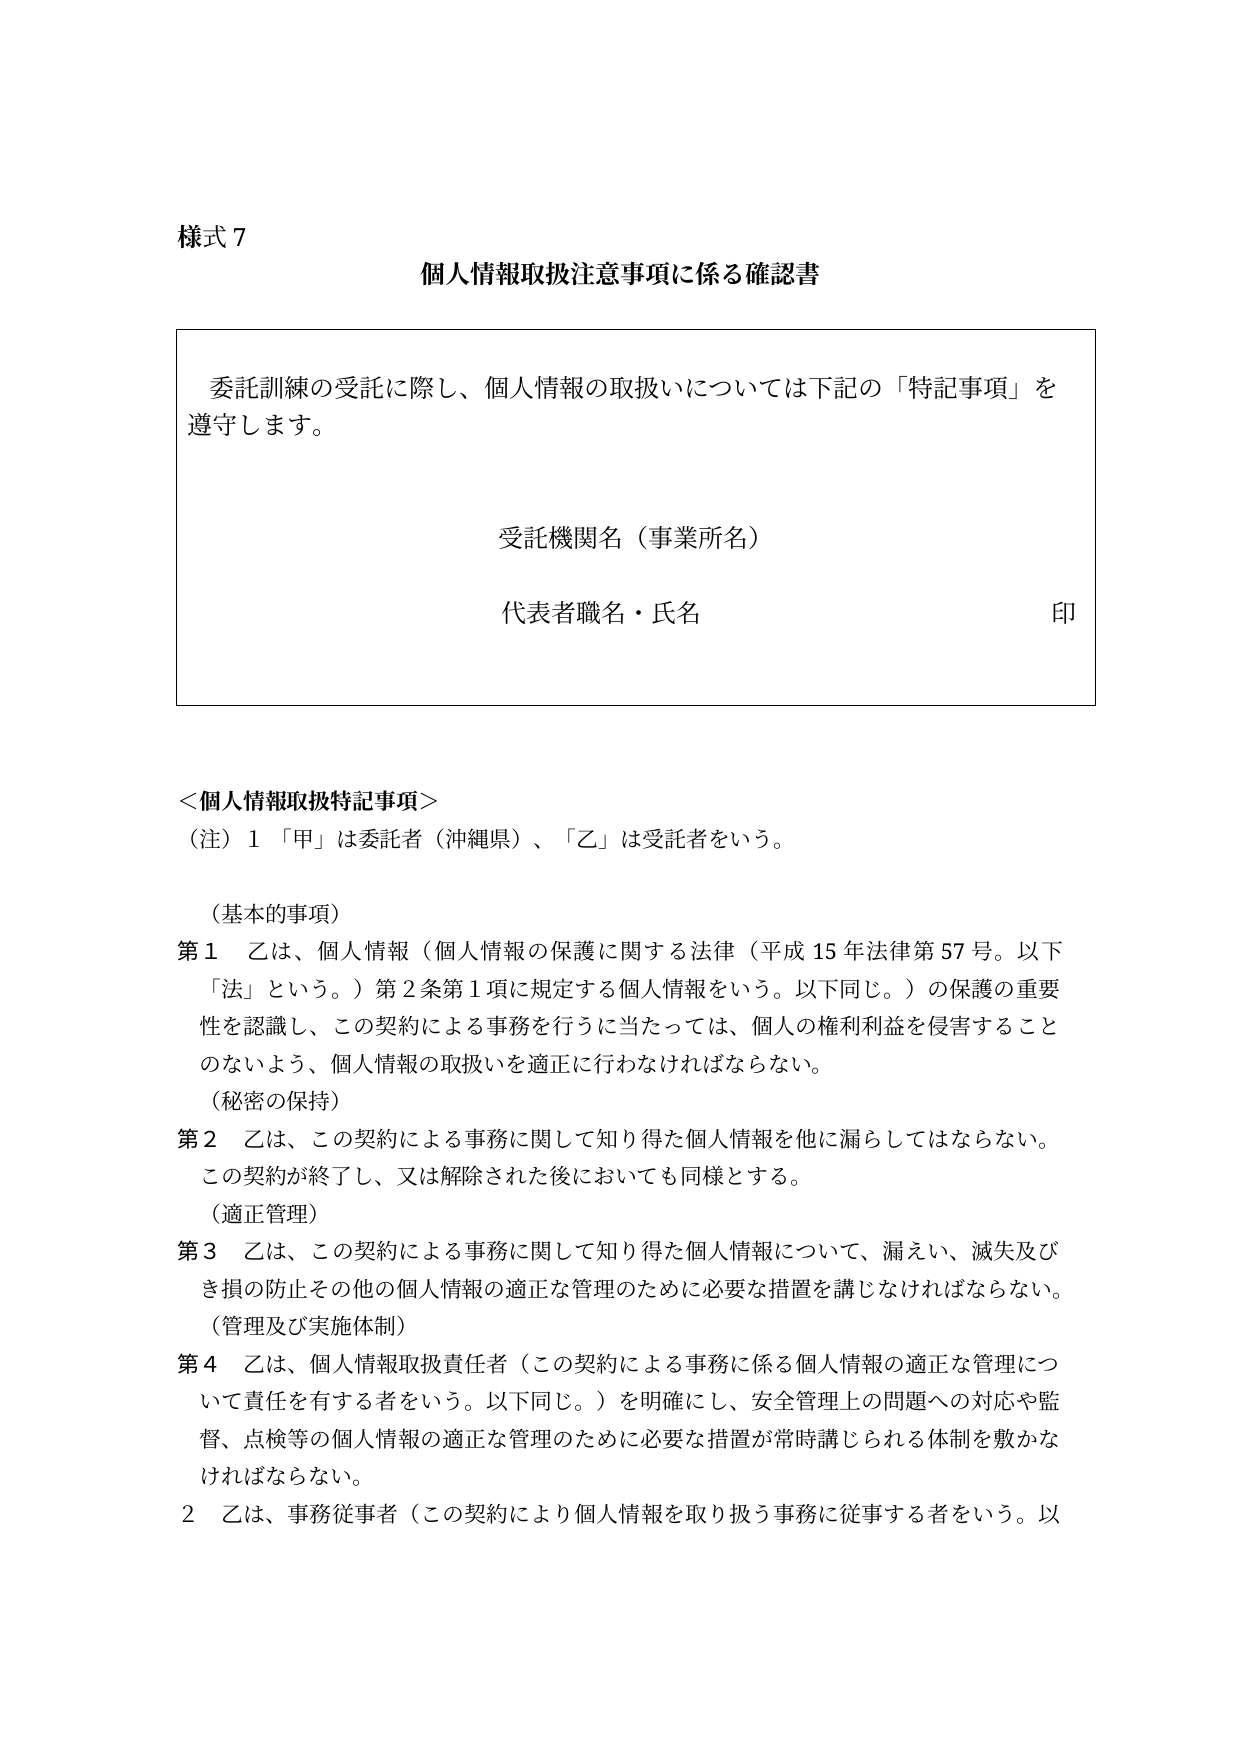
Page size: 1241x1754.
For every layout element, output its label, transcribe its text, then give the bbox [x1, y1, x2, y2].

text 様式7 [177, 217, 1063, 254]
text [177, 1494, 1063, 1531]
text ＜個人情報取扱特記事項＞ [177, 781, 1063, 819]
text （基本的事項） [177, 894, 1063, 931]
text 第２ 乙は、この契約による事務に関して知り得た個人情報を他に漏らしてはならない。この契約が終了し、又は解除された後においても同様とする。 [177, 1119, 1063, 1194]
text （適正管理） [199, 1194, 1063, 1231]
text （注）１ 「甲」は委託者（沖縄県）、「乙」は受託者をいう。 [177, 819, 1063, 856]
text 第１ 乙は、個人情報（個人情報の保護に関する法律（平成15年法律第57号。以下「法」という。）第２条第１項に規定する個人情報をいう。以下同じ。）の保護の重要性を認識し、この契約による事務を行うに当たっては、個人の権利利益を侵害することのないよう、個人情報の取扱いを適正に行わなければならない。 [177, 931, 1063, 1081]
table_header 委託訓練の受託に際し、個人情報の取扱いについては下記の「特記事項」を 遵守します。 受託機関名（事業所名） 代表者職名・氏名 印 [177, 330, 1095, 705]
text （管理及び実施体制） [199, 1306, 1063, 1344]
text 第４ 乙は、個人情報取扱責任者（この契約による事務に係る個人情報の適正な管理について責任を有する者をいう。以下同じ。）を明確にし、安全管理上の問題への対応や監督、点検等の個人情報の適正な管理のために必要な措置が常時講じられる体制を敷かなければならない。 [177, 1344, 1063, 1494]
text 個人情報取扱注意事項に係る確認書 [177, 254, 1063, 292]
text （秘密の保持） [199, 1081, 1063, 1119]
text 第３ 乙は、この契約による事務に関して知り得た個人情報について、漏えい、滅失及びき損の防止その他の個人情報の適正な管理のために必要な措置を講じなければならない。 [177, 1231, 1063, 1306]
